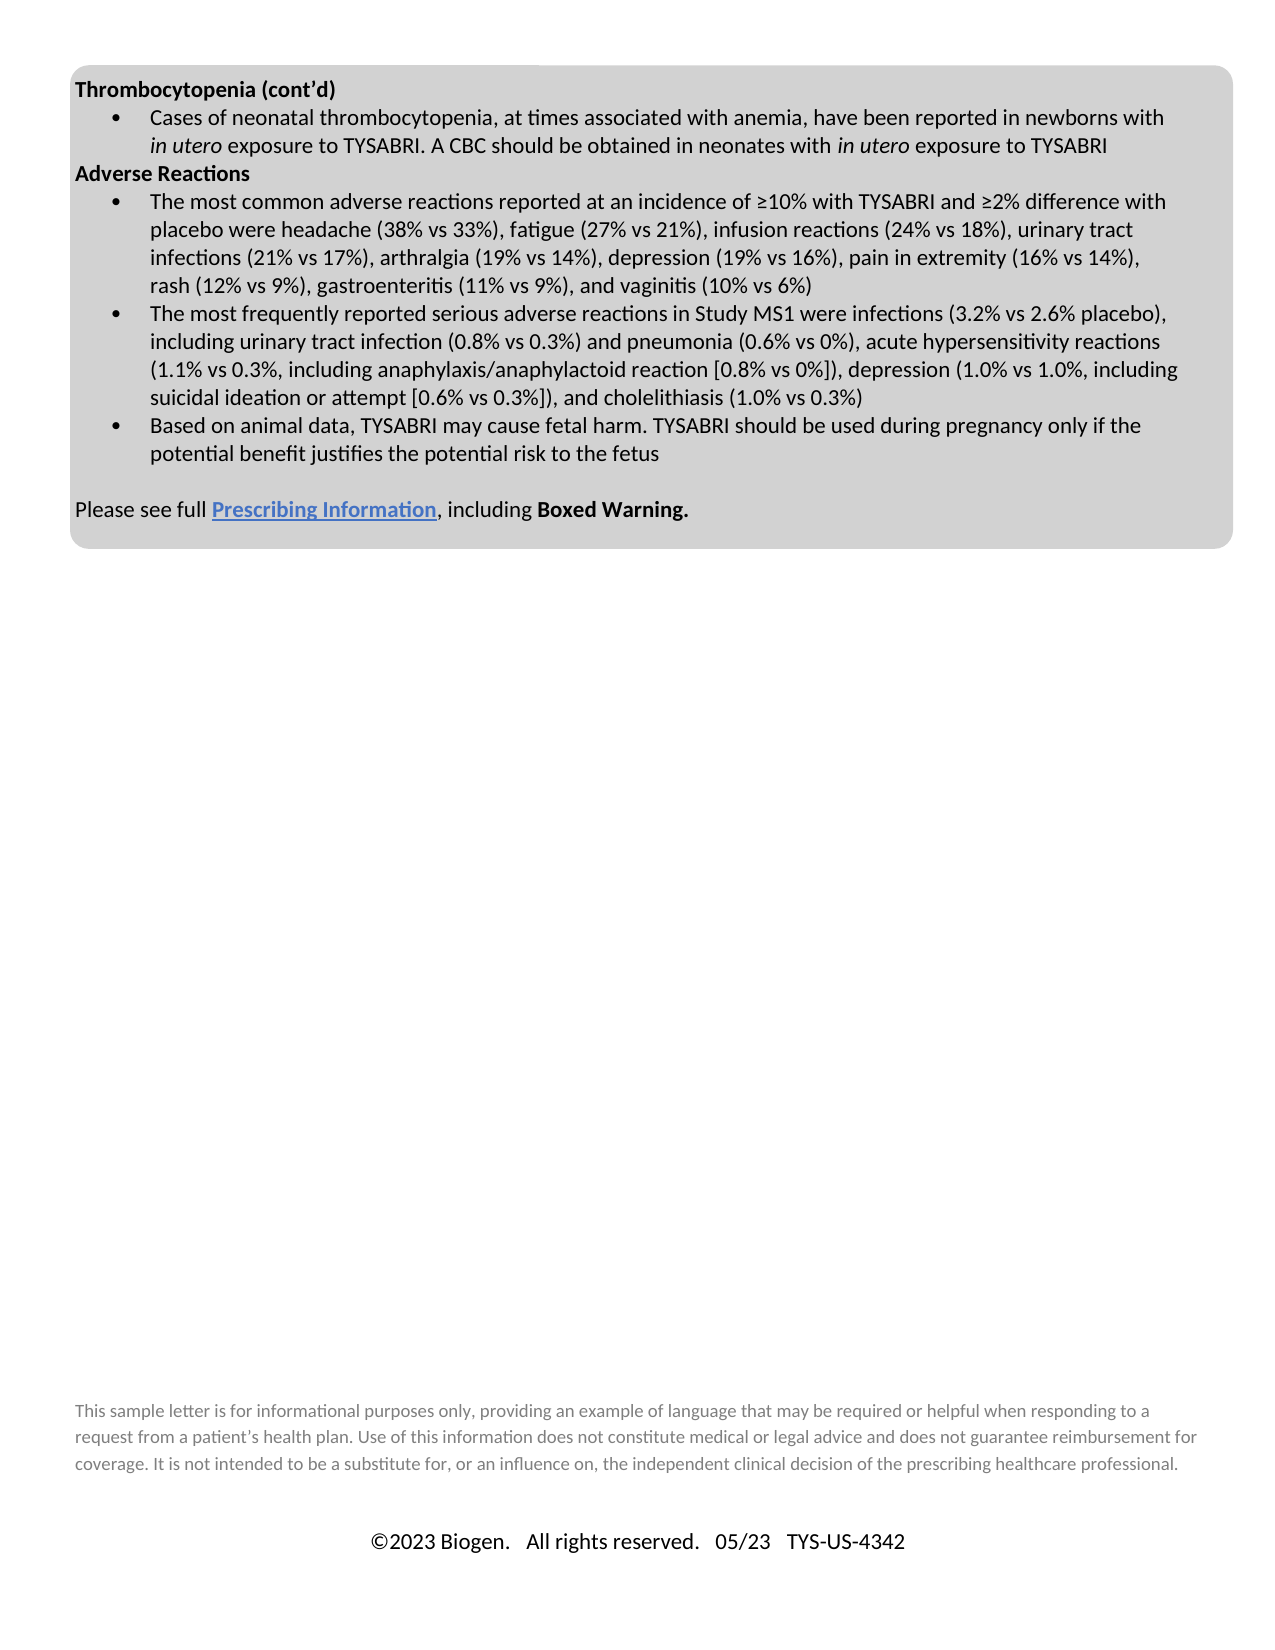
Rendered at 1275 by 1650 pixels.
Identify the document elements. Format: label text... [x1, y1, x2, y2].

text Adverse Reactions [75, 159, 1200, 187]
text This sample letter is for informational purposes only, providing an example of language that may be required or helpful when responding to a request from a patient’s health plan. Use of this information does not constitute medical or legal advice and does not guarantee reimbursement for coverage. It is not intended to be a substitute for, or an influence on, the independent clinical decision of the prescribing healthcare professional. [75, 1399, 1200, 1475]
list The most frequently reported serious adverse reactions in Study MS1 were infections (3.2% vs 2.6% placebo), including urinary tract infection (0.8% vs 0.3%) and pneumonia (0.6% vs 0%), acute hypersensitivity reactions (1.1% vs 0.3%, including anaphylaxis/anaphylactoid reaction [0.8% vs 0%]), depression (1.0% vs 1.0%, including suicidal ideation or attempt [0.6% vs 0.3%]), and cholelithiasis (1.0% vs 0.3%) [112, 299, 1200, 411]
list Based on animal data, TYSABRI may cause fetal harm. TYSABRI should be used during pregnancy only if the potential benefit justifies the potential risk to the fetus [112, 411, 1200, 467]
text Thrombocytopenia (cont’d) [75, 75, 1200, 103]
text Please see full Prescribing Information, including Boxed Warning. [75, 495, 1200, 523]
list The most common adverse reactions reported at an incidence of ≥10% with TYSABRI and ≥2% difference with placebo were headache (38% vs 33%), fatigue (27% vs 21%), infusion reactions (24% vs 18%), urinary tract infections (21% vs 17%), arthralgia (19% vs 14%), depression (19% vs 16%), pain in extremity (16% vs 14%), rash (12% vs 9%), gastroenteritis (11% vs 9%), and vaginitis (10% vs 6%) [112, 187, 1200, 299]
list Cases of neonatal thrombocytopenia, at times associated with anemia, have been reported in newborns with in utero exposure to TYSABRI. A CBC should be obtained in neonates with in utero exposure to TYSABRI [112, 103, 1200, 159]
text ©2023 Biogen. All rights reserved. 05/23 TYS-US-4342 [75, 1527, 1200, 1555]
